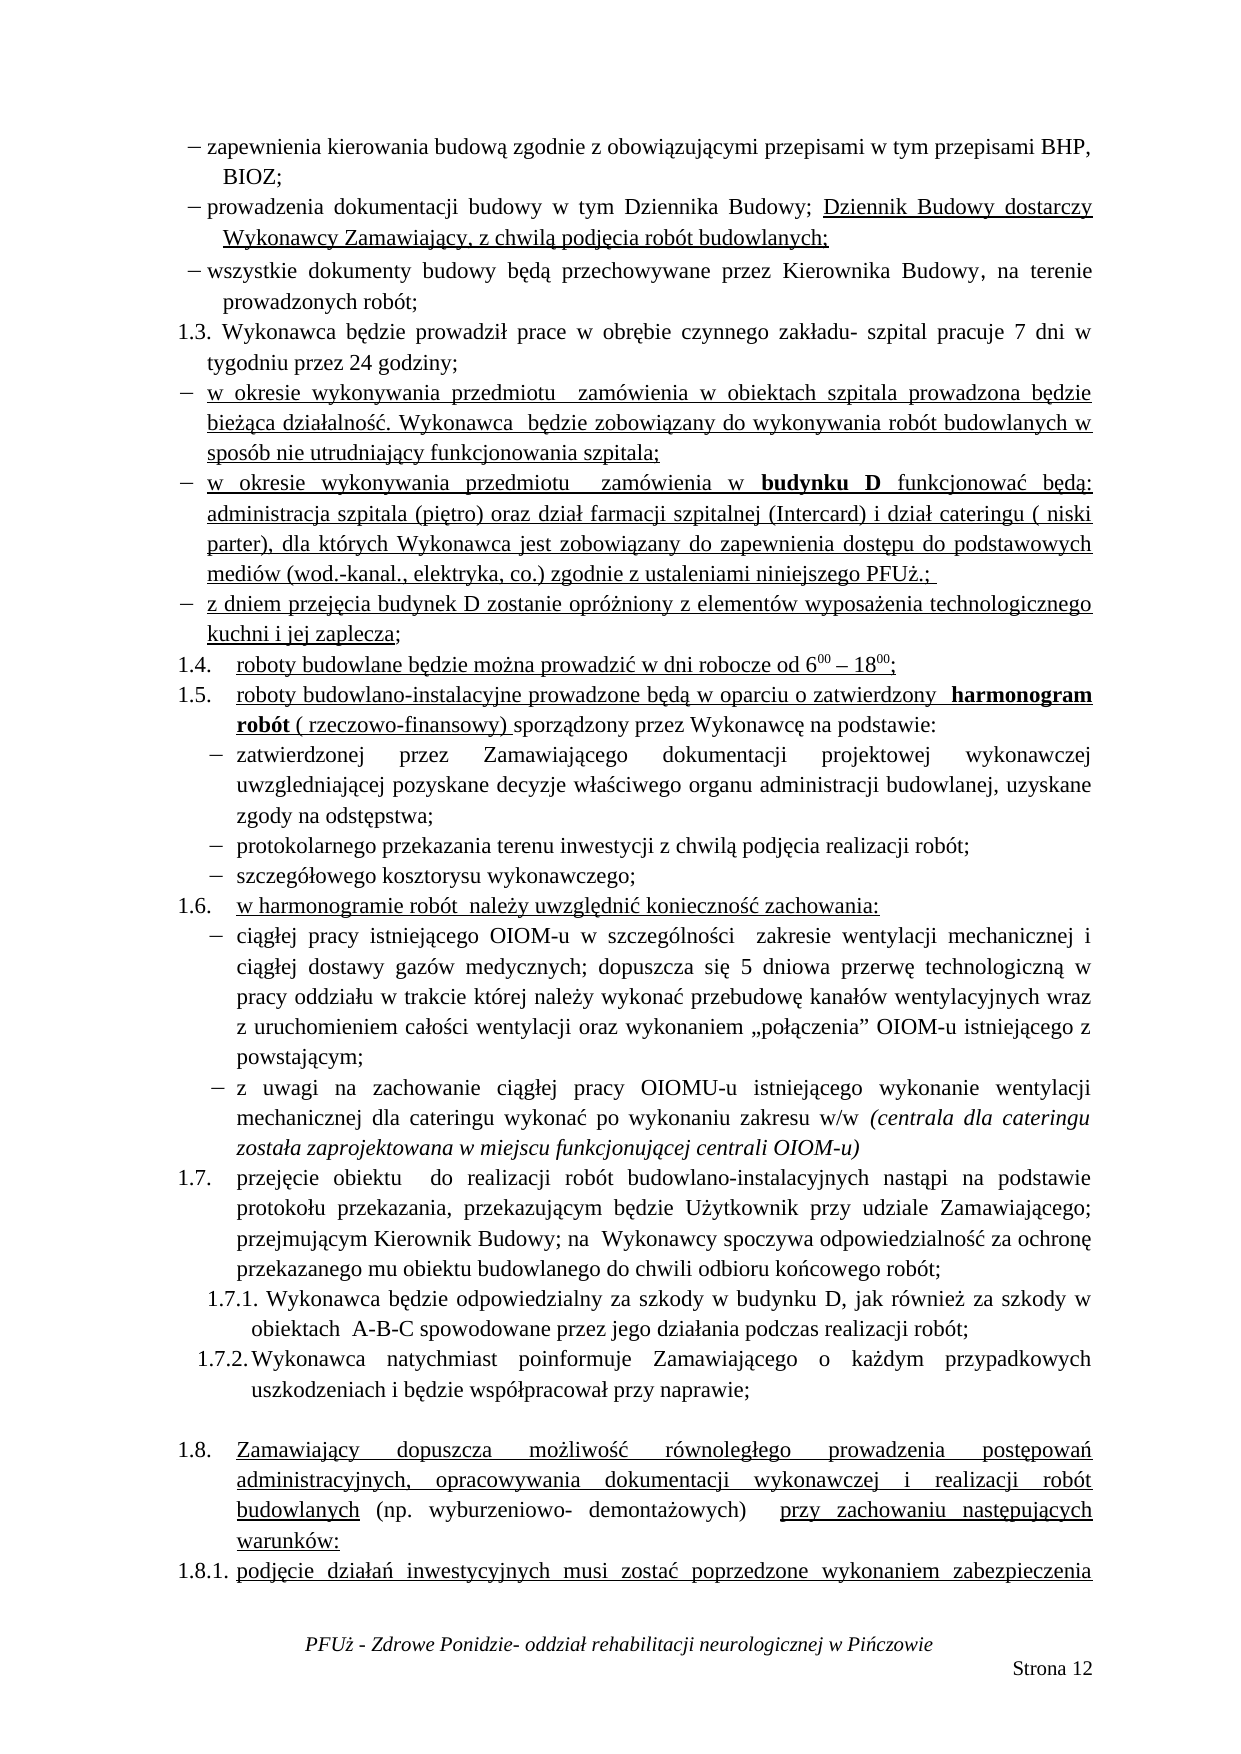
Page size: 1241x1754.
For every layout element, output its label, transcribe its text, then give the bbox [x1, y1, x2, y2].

list w okresie wykonywania przedmiotu zamówienia w obiektach szpitala prowadzona będzie bieżąca działalność. Wykonawca będzie zobowiązany do wykonywania robót budowlanych w sposób nie utrudniający funkcjonowania szpitala; [177, 379, 1092, 466]
list roboty budowlano-instalacyjne prowadzone będą w oparciu o zatwierdzony harmonogram robót ( rzeczowo-finansowy) sporządzony przez Wykonawcę na podstawie: [177, 681, 1092, 737]
list Zamawiający dopuszcza możliwość równoległego prowadzenia postępowań administracyjnych, opracowywania dokumentacji wykonawczej i realizacji robót budowlanych (np. wyburzeniowo- demontażowych) przy zachowaniu następujących warunków: [177, 1436, 1092, 1553]
list wszystkie dokumenty budowy będą przechowywane przez Kierownika Budowy, na terenie prowadzonych robót; [185, 254, 1092, 314]
list Wykonawca będzie prowadził prace w obrębie czynnego zakładu- szpital pracuje 7 dni w tygodniu przez 24 godziny; [177, 318, 1092, 375]
list z dniem przejęcia budynek D zostanie opróżniony z elementów wyposażenia technologicznego kuchni i jej zaplecza; [177, 590, 1092, 647]
list w harmonogramie robót należy uwzględnić konieczność zachowania: [177, 892, 1092, 919]
list przejęcie obiektu do realizacji robót budowlano-instalacyjnych nastąpi na podstawie protokołu przekazania, przekazującym będzie Użytkownik przy udziale Zamawiającego; przejmującym Kierownik Budowy; na Wykonawcy spoczywa odpowiedzialność za ochronę przekazanego mu obiektu budowlanego do chwili odbioru końcowego robót; [177, 1164, 1092, 1281]
list roboty budowlane będzie można prowadzić w dni robocze od 600 – 1800; [177, 651, 1092, 677]
list w okresie wykonywania przedmiotu zamówienia w budynku D funkcjonować będą: administracja szpitala (piętro) oraz dział farmacji szpitalnej (Intercard) i dział cateringu ( niski parter), dla których Wykonawca jest zobowiązany do zapewnienia dostępu do podstawowych mediów (wod.-kanal., elektryka, co.) zgodnie z ustaleniami niniejszego PFUż.; [177, 469, 1092, 586]
list z uwagi na zachowanie ciągłej pracy OIOMU-u istniejącego wykonanie wentylacji mechanicznej dla cateringu wykonać po wykonaniu zakresu w/w (centrala dla cateringu została zaprojektowana w miejscu funkcjonującej centrali OIOM-u) [207, 1073, 1092, 1160]
list zapewnienia kierowania budową zgodnie z obowiązującymi przepisami w tym przepisami BHP, BIOZ; [185, 133, 1092, 189]
list Wykonawca będzie odpowiedzialny za szkody w budynku D, jak również za szkody w obiektach A-B-C spowodowane przez jego działania podczas realizacji robót; [207, 1285, 1092, 1342]
list Wykonawca natychmiast poinformuje Zamawiającego o każdym przypadkowych uszkodzeniach i będzie współpracował przy naprawie; [197, 1345, 1092, 1402]
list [177, 1557, 1092, 1583]
list prowadzenia dokumentacji budowy w tym Dziennika Budowy; Dziennik Budowy dostarczy Wykonawcy Zamawiający, z chwilą podjęcia robót budowlanych; [185, 193, 1092, 250]
list szczegółowego kosztorysu wykonawczego; [207, 862, 1092, 888]
list zatwierdzonej przez Zamawiającego dokumentacji projektowej wykonawczej uwzgledniającej pozyskane decyzje właściwego organu administracji budowlanej, uzyskane zgody na odstępstwa; [207, 741, 1092, 828]
list ciągłej pracy istniejącego OIOM-u w szczególności zakresie wentylacji mechanicznej i ciągłej dostawy gazów medycznych; dopuszcza się 5 dniowa przerwę technologiczną w pracy oddziału w trakcie której należy wykonać przebudowę kanałów wentylacyjnych wraz z uruchomieniem całości wentylacji oraz wykonaniem „połączenia” OIOM-u istniejącego z powstającym; [207, 922, 1092, 1070]
list protokolarnego przekazania terenu inwestycji z chwilą podjęcia realizacji robót; [207, 832, 1092, 858]
